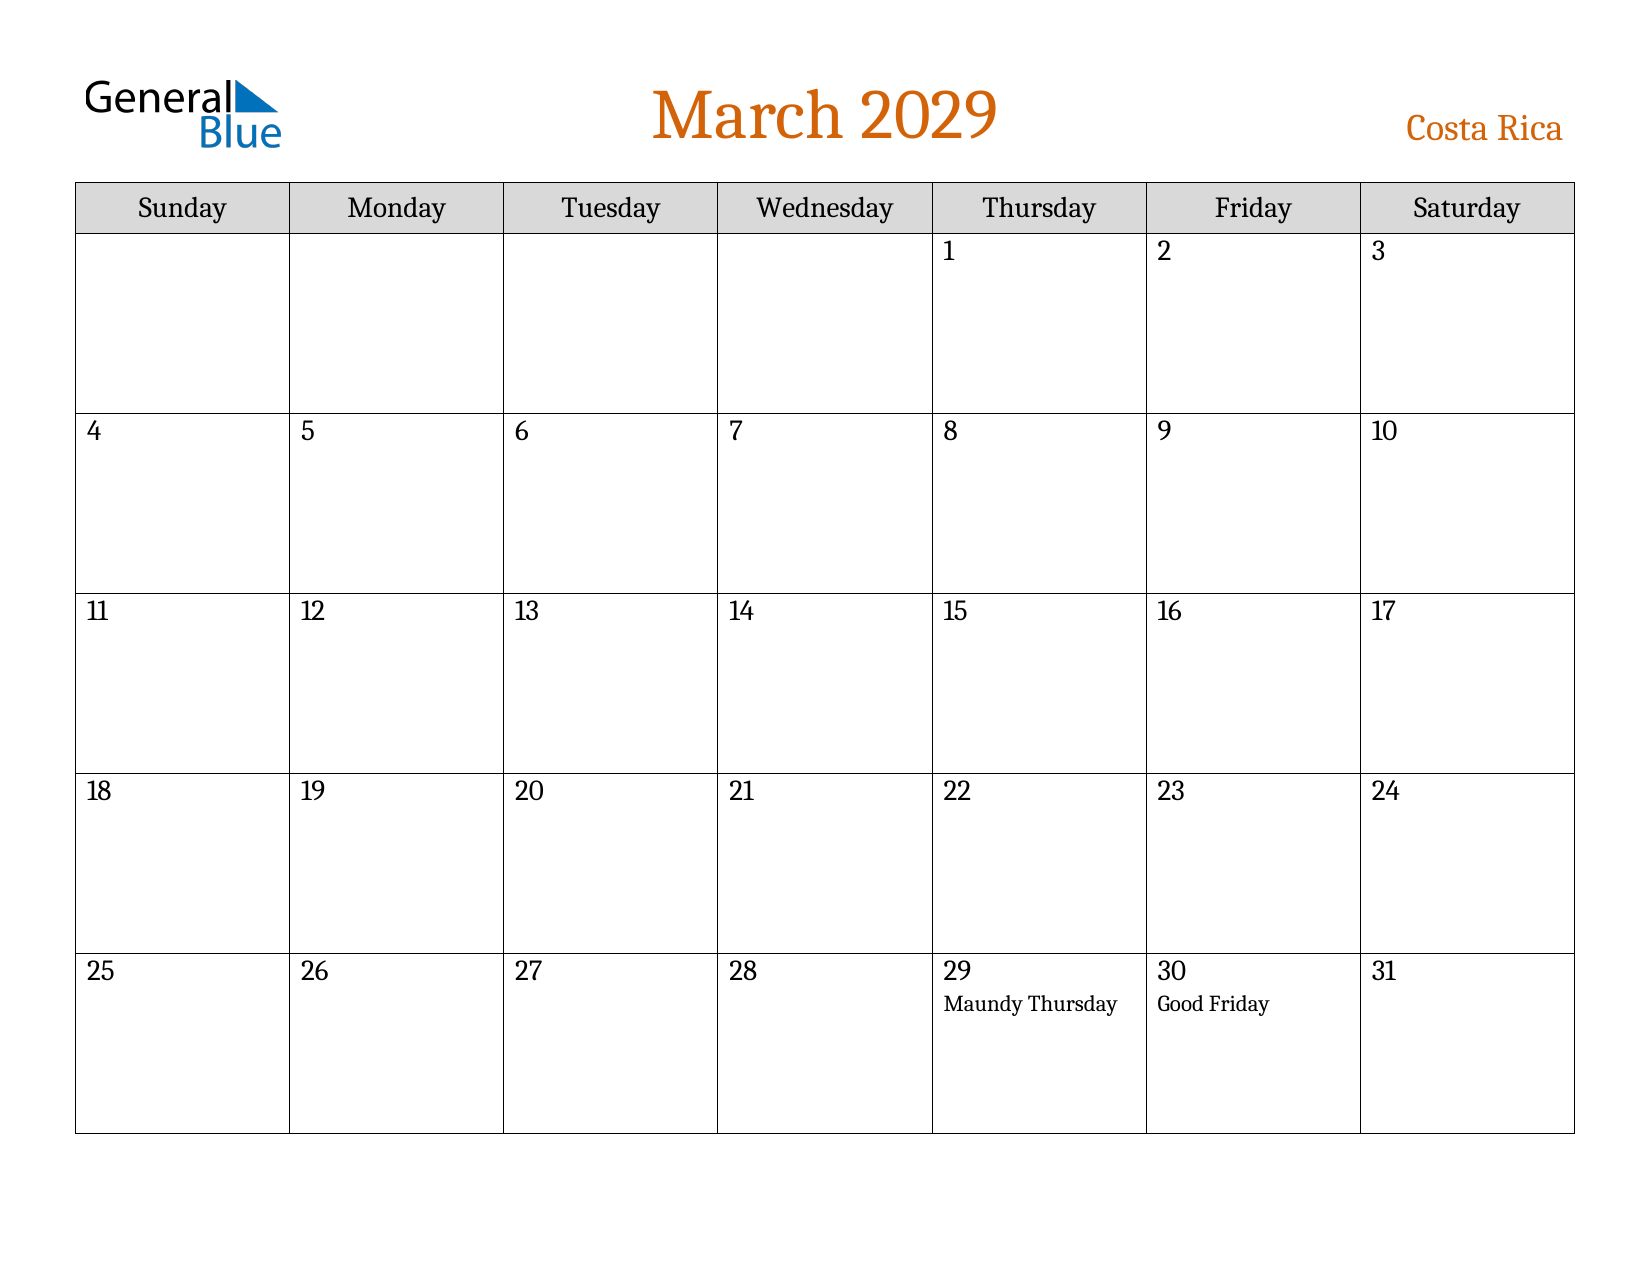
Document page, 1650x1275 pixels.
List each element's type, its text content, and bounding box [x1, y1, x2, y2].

table_cell [1147, 630, 1360, 773]
table_cell 4 [76, 414, 289, 450]
table_cell [718, 990, 932, 1133]
table_cell [718, 810, 932, 953]
table_cell [1361, 990, 1574, 1133]
table_cell 31 [1361, 954, 1574, 990]
table_cell 9 [1147, 414, 1360, 450]
table_header Costa Rica [1146, 75, 1574, 182]
table_cell [504, 234, 717, 270]
table_cell [1147, 450, 1360, 593]
table_cell 30 [1147, 954, 1360, 990]
table_cell 21 [718, 774, 932, 810]
table_cell 26 [290, 954, 503, 990]
table_cell [1361, 810, 1574, 953]
picture [86, 80, 281, 148]
table_cell 22 [933, 774, 1146, 810]
table_cell 27 [504, 954, 717, 990]
table_cell [1361, 630, 1574, 773]
table_cell [1147, 270, 1360, 413]
table_cell [933, 270, 1146, 413]
table_cell Wednesday [718, 183, 932, 233]
table_cell Saturday [1361, 183, 1574, 233]
table_cell 19 [290, 774, 503, 810]
table_cell Monday [290, 183, 503, 233]
table_cell [76, 810, 289, 953]
table_cell [1147, 810, 1360, 953]
table_cell 29 [933, 954, 1146, 990]
table_cell 17 [1361, 594, 1574, 630]
table_cell [290, 234, 503, 270]
table_cell [290, 630, 503, 773]
table_cell 7 [718, 414, 932, 450]
table_cell Maundy Thursday [933, 990, 1146, 1133]
table_cell Tuesday [504, 183, 717, 233]
table_cell 16 [1147, 594, 1360, 630]
table_header [76, 75, 503, 182]
table_cell Thursday [933, 183, 1146, 233]
table_cell [718, 630, 932, 773]
table_cell [933, 450, 1146, 593]
table_cell [718, 270, 932, 413]
table_cell [933, 630, 1146, 773]
table_cell [718, 234, 932, 270]
table_cell [290, 450, 503, 593]
table_cell [504, 270, 717, 413]
table_cell [76, 630, 289, 773]
table_cell 11 [76, 594, 289, 630]
table_cell 28 [718, 954, 932, 990]
table_cell 1 [933, 234, 1146, 270]
table_cell Friday [1147, 183, 1360, 233]
table_cell [504, 810, 717, 953]
table_cell 12 [290, 594, 503, 630]
table_cell [290, 990, 503, 1133]
table_cell 18 [76, 774, 289, 810]
table_header March 2029 [504, 75, 1146, 182]
table_cell 10 [1361, 414, 1574, 450]
table_cell 25 [76, 954, 289, 990]
table_cell 20 [504, 774, 717, 810]
table_cell [933, 810, 1146, 953]
table_cell 2 [1147, 234, 1360, 270]
table_cell 15 [933, 594, 1146, 630]
table_cell [504, 630, 717, 773]
table_cell 6 [504, 414, 717, 450]
table_cell [504, 450, 717, 593]
table_cell 5 [290, 414, 503, 450]
table_cell [76, 990, 289, 1133]
table_cell 23 [1147, 774, 1360, 810]
table_cell Good Friday [1147, 990, 1360, 1133]
table_cell [1361, 450, 1574, 593]
table_cell 24 [1361, 774, 1574, 810]
table_cell [76, 270, 289, 413]
table_cell 13 [504, 594, 717, 630]
table_cell [1361, 270, 1574, 413]
table_cell [290, 270, 503, 413]
table_cell [718, 450, 932, 593]
table_cell 8 [933, 414, 1146, 450]
table_cell [76, 234, 289, 270]
table_cell [290, 810, 503, 953]
table_cell 3 [1361, 234, 1574, 270]
table_cell [76, 450, 289, 593]
table_cell 14 [718, 594, 932, 630]
table_cell [504, 990, 717, 1133]
table_cell Sunday [76, 183, 289, 233]
